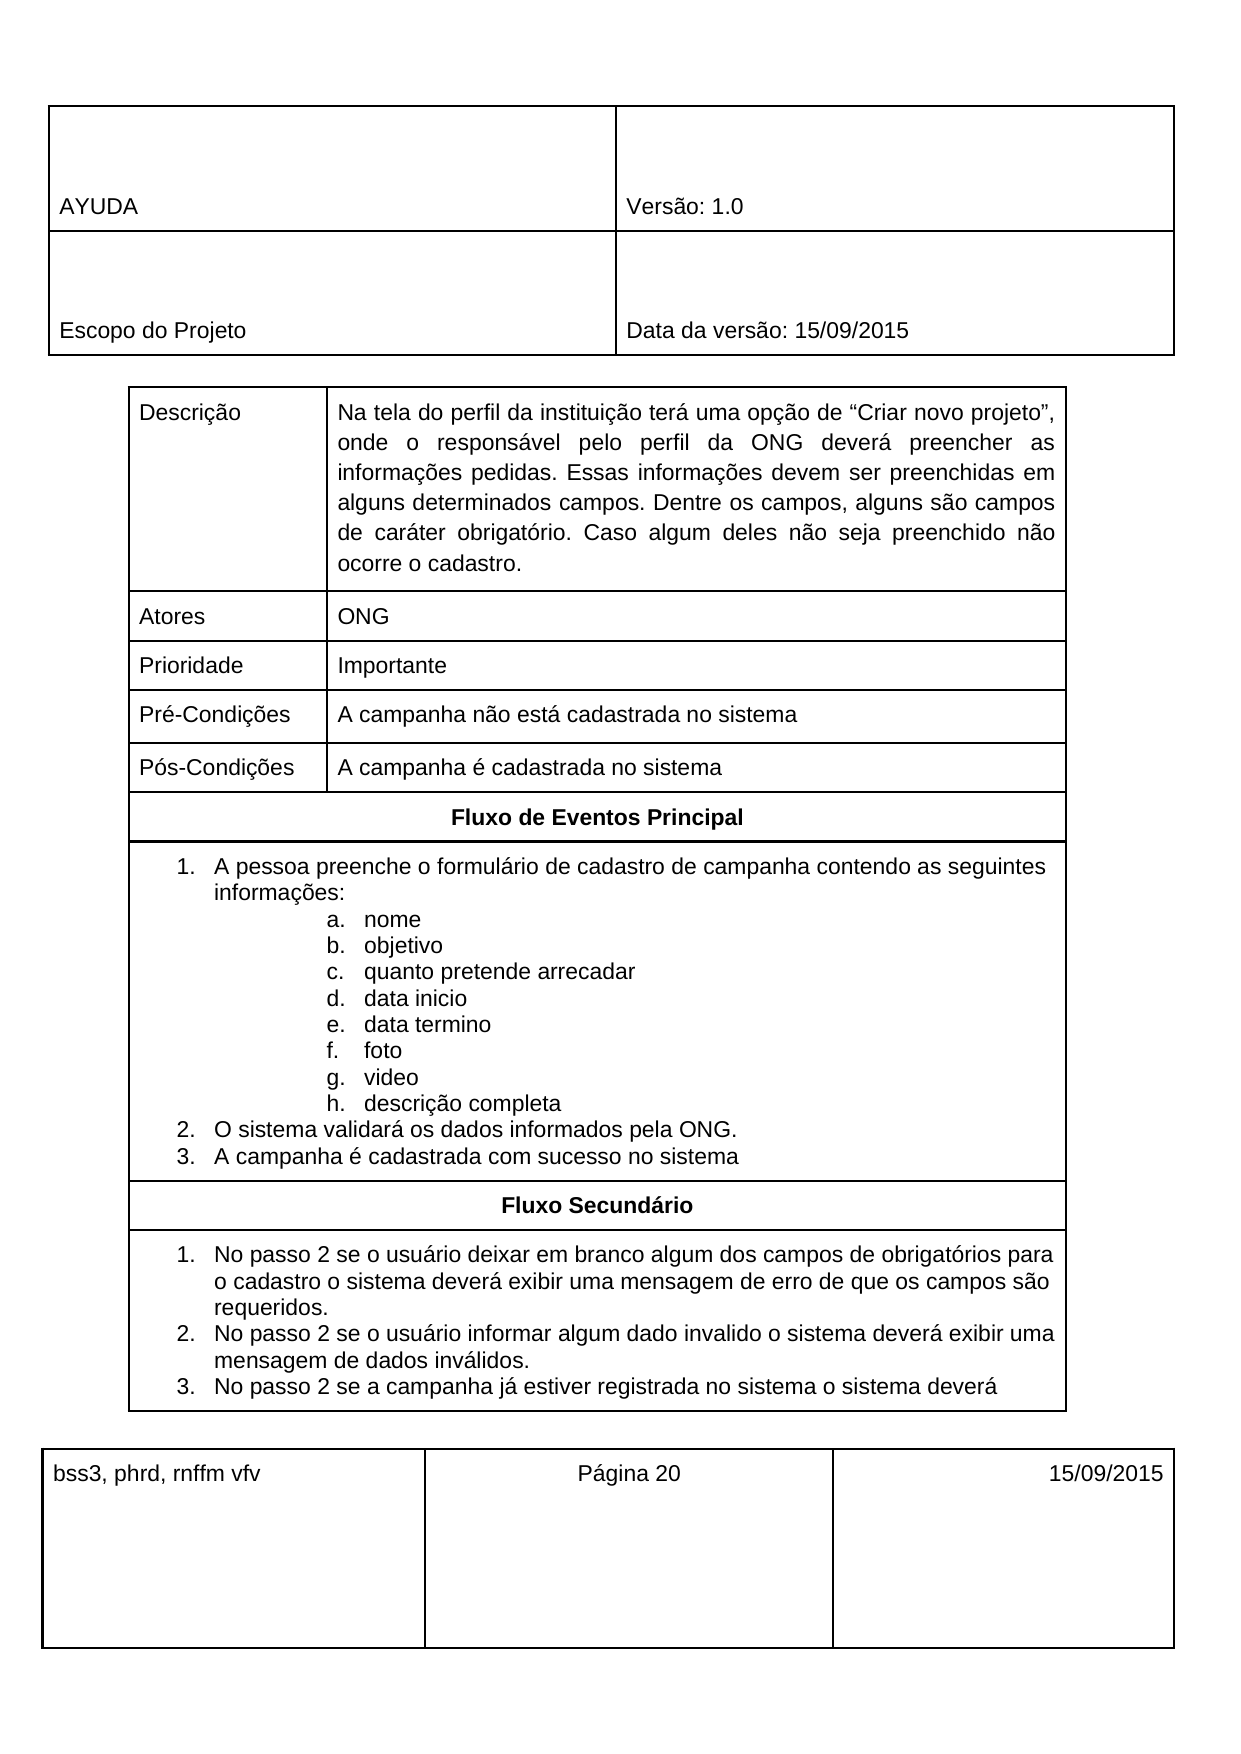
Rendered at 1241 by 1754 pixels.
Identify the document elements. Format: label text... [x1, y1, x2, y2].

table_cell A pessoa preenche o formulário de cadastro de campanha contendo as seguintes informações: nome objetivo quanto pretende arrecadar data inicio data termino foto video descrição completa O sistema validará os dados informados pela ONG. A campanha é cadastrada com sucesso no sistema [130, 843, 1065, 1179]
table_cell Pós-Condições [130, 744, 326, 791]
table_cell ONG [328, 592, 1065, 639]
table_cell Descrição [130, 388, 326, 590]
table_cell Fluxo Secundário [130, 1182, 1065, 1229]
table_cell Na tela do perfil da instituição terá uma opção de “Criar novo projeto”, onde o responsável pelo perfil da ONG deverá preencher as informações pedidas. Essas informações devem ser preenchidas em alguns determinados campos. Dentre os campos, alguns são campos de caráter obrigatório. Caso algum deles não seja preenchido não ocorre o cadastro. [328, 388, 1065, 590]
table_cell A campanha é cadastrada no sistema [328, 744, 1065, 791]
table_cell Prioridade [130, 642, 326, 689]
table_cell Importante [328, 642, 1065, 689]
table_cell Pré-Condições [130, 691, 326, 742]
table_cell Fluxo de Eventos Principal [130, 793, 1065, 840]
table_cell Atores [130, 592, 326, 639]
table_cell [130, 1231, 1065, 1410]
table_cell A campanha não está cadastrada no sistema [328, 691, 1065, 742]
